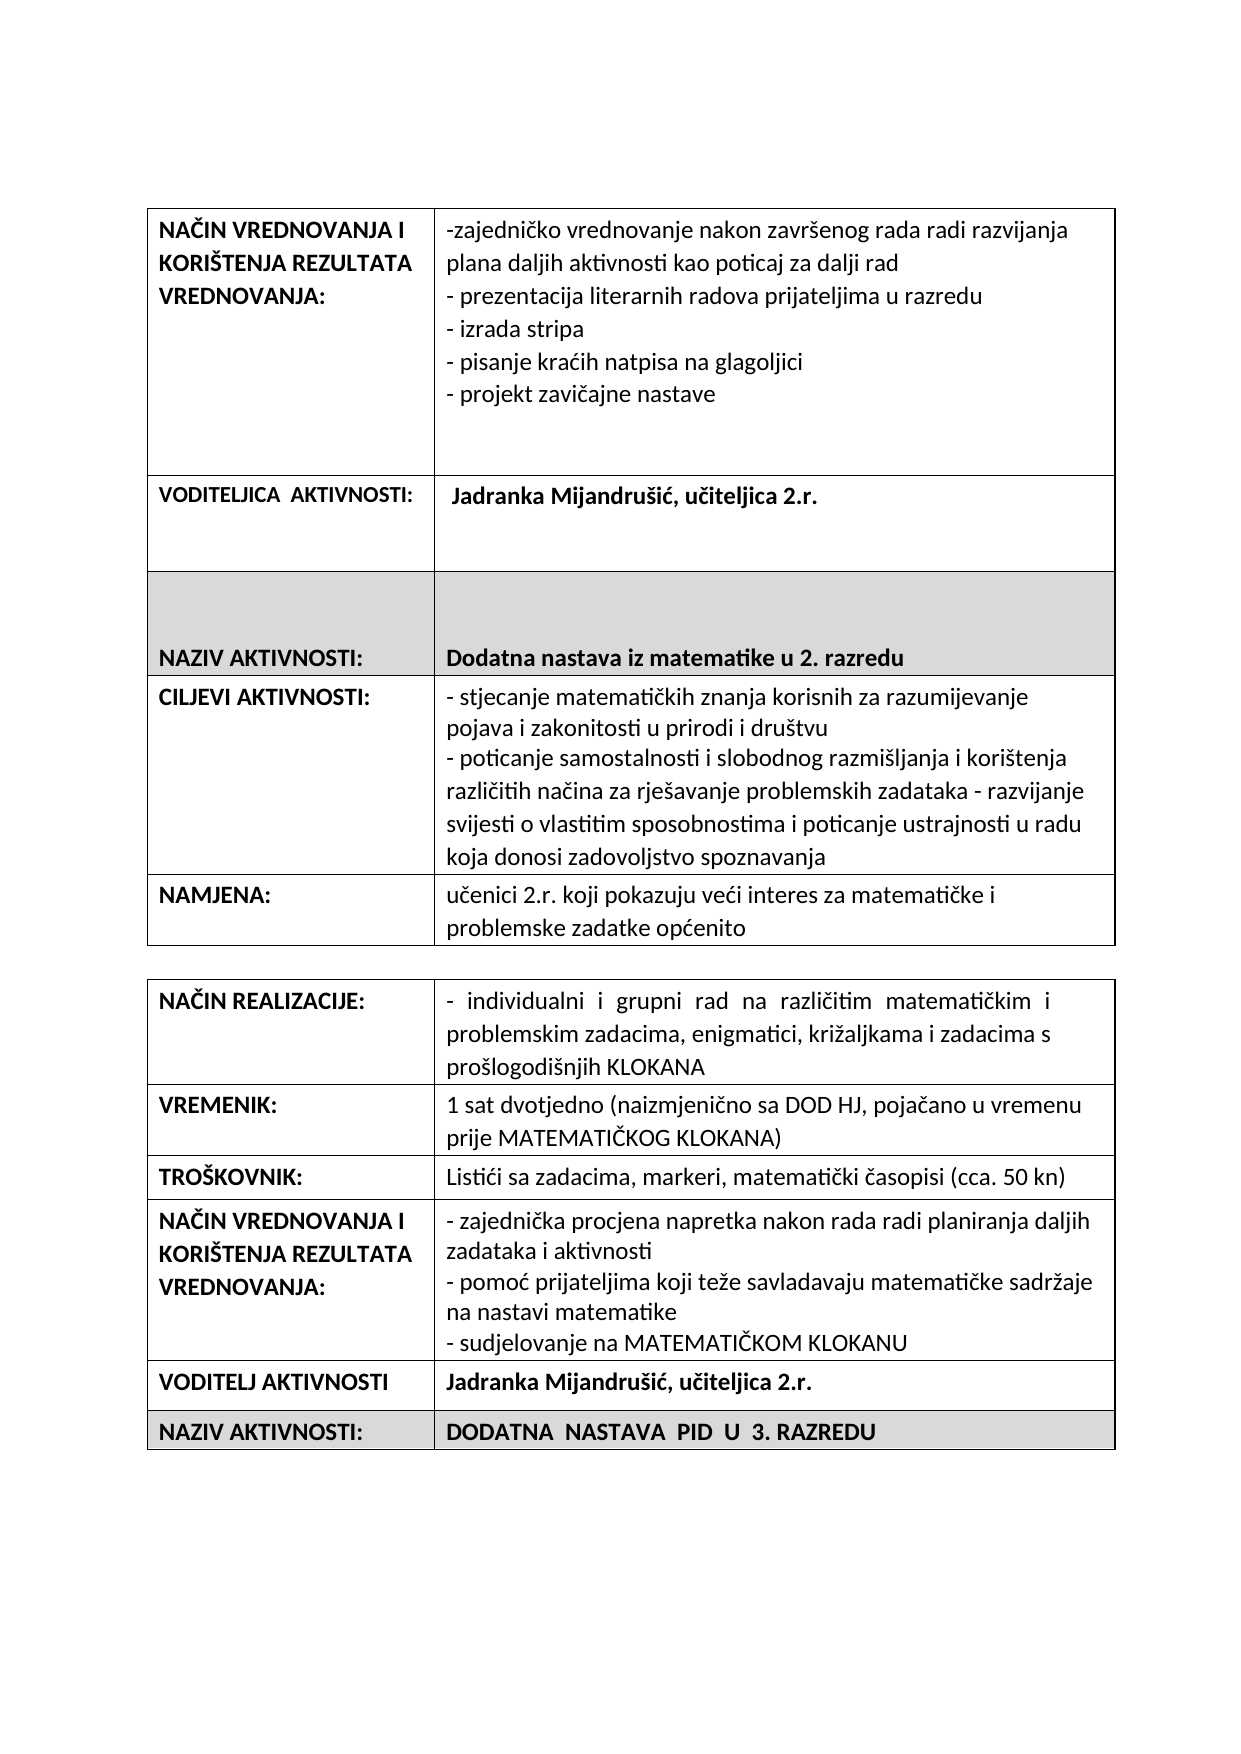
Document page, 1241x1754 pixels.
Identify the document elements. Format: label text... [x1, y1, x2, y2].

table_cell Jadranka Mijandrušić, učiteljica 2.r. [435, 476, 1114, 571]
table_cell TROŠKOVNIK: [148, 1156, 434, 1199]
table_cell NAZIV AKTIVNOSTI: [148, 1411, 434, 1448]
table_cell VODITELJ AKTIVNOSTI [148, 1361, 434, 1410]
table_cell - stjecanje matematičkih znanja korisnih za razumijevanje pojava i zakonitosti u prirodi i društvu - poticanje samostalnosti i slobodnog razmišljanja i korištenja različitih načina za rješavanje problemskih zadataka - razvijanje svijesti o vlastitim sposobnostima i poticanje ustrajnosti u radu koja donosi zadovoljstvo spoznavanja [435, 676, 1114, 874]
table_cell učenici 2.r. koji pokazuju veći interes za matematičke i problemske zadatke općenito [435, 875, 1114, 945]
table_cell Jadranka Mijandrušić, učiteljica 2.r. [435, 1361, 1114, 1410]
table_cell 1 sat dvotjedno (naizmjenično sa DOD HJ, pojačano u vremenu prije MATEMATIČKOG KLOKANA) [435, 1085, 1114, 1155]
table_cell VREMENIK: [148, 1085, 434, 1155]
table_cell DODATNA NASTAVA PID U 3. RAZREDU [435, 1411, 1114, 1448]
table_cell NAMJENA: [148, 875, 434, 945]
table_cell CILJEVI AKTIVNOSTI: [148, 676, 434, 874]
table_cell NAZIV AKTIVNOSTI: [148, 572, 434, 675]
table_cell - zajednička procjena napretka nakon rada radi planiranja daljih zadataka i aktivnosti - pomoć prijateljima koji teže savladavaju matematičke sadržaje na nastavi matematike - sudjelovanje na MATEMATIČKOM KLOKANU [435, 1200, 1114, 1360]
table_cell NAČIN VREDNOVANJA I KORIŠTENJA REZULTATA VREDNOVANJA: [148, 1200, 434, 1360]
table_cell Listići sa zadacima, markeri, matematički časopisi (cca. 50 kn) [435, 1156, 1114, 1199]
table_cell Dodatna nastava iz matematike u 2. razredu [435, 572, 1114, 675]
table_header NAČIN REALIZACIJE: [148, 980, 434, 1084]
table_cell -zajedničko vrednovanje nakon završenog rada radi razvijanja plana daljih aktivnosti kao poticaj za dalji rad prezentacija literarnih radova prijateljima u razredu izrada stripa pisanje kraćih natpisa na glagoljici projekt zavičajne nastave [435, 209, 1114, 474]
table_cell VODITELJICA AKTIVNOSTI: [148, 476, 434, 571]
table_cell NAČIN VREDNOVANJA I KORIŠTENJA REZULTATA VREDNOVANJA: [148, 209, 434, 474]
table_header - individualni i grupni rad na različitim matematičkim i problemskim zadacima, enigmatici, križaljkama i zadacima s prošlogodišnjih KLOKANA [435, 980, 1114, 1084]
